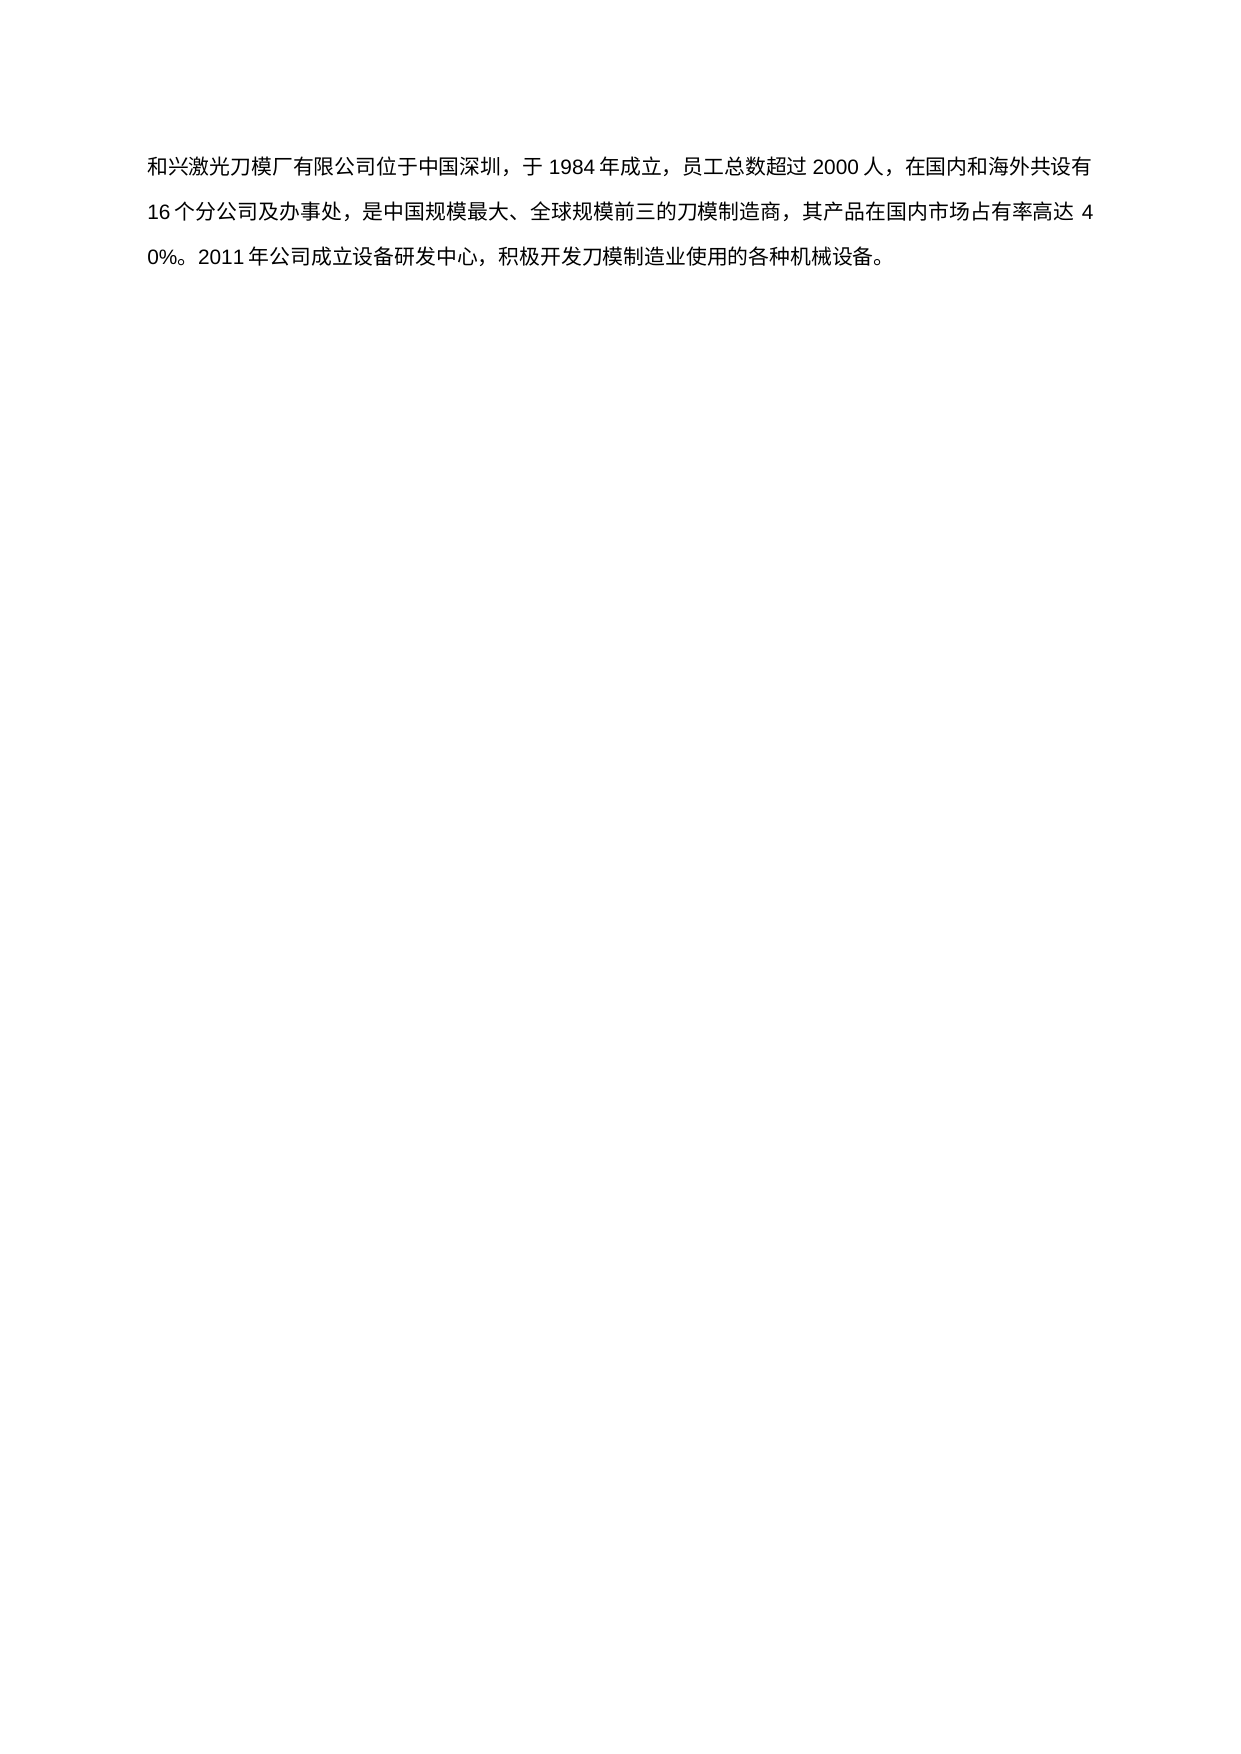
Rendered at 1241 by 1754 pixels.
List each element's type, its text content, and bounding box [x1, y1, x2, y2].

text 和兴激光刀模厂有限公司位于中国深圳，于1984年成立，员工总数超过2000人，在国内和海外共设有16个分公司及办事处，是中国规模最大、全球规模前三的刀模制造商，其产品在国内市场占有率高达40%。2011年公司成立设备研发中心，积极开发刀模制造业使用的各种机械设备。 [147, 150, 1093, 271]
